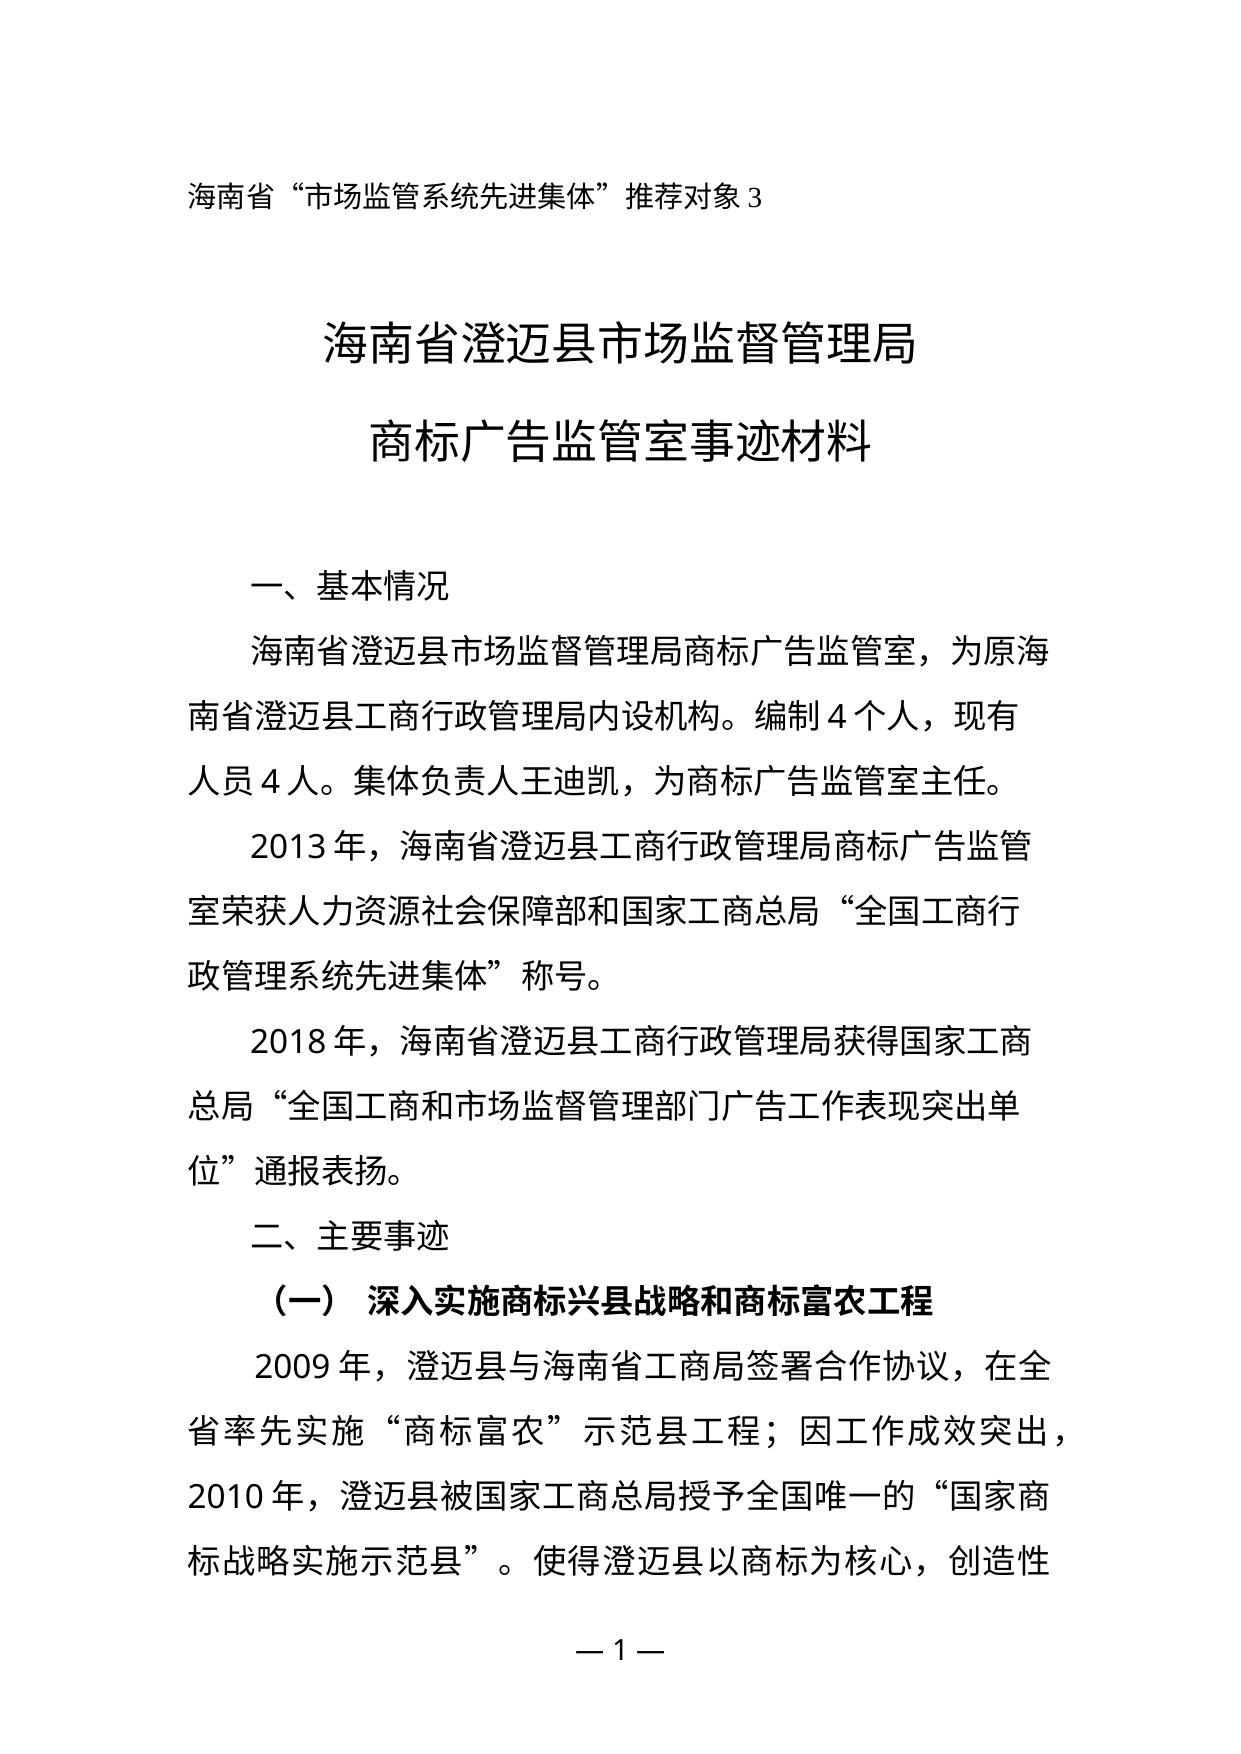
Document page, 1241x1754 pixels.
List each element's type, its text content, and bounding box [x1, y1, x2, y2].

text 2018年，海南省澄迈县工商行政管理局获得国家工商总局“全国工商和市场监督管理部门广告工作表现突出单位”通报表扬。 [187, 1007, 1053, 1202]
text 海南省澄迈县市场监督管理局 [187, 292, 1053, 389]
list 深入实施商标兴县战略和商标富农工程 [254, 1267, 1053, 1332]
list 主要事迹 [187, 1202, 1053, 1267]
text 商标广告监管室事迹材料 [187, 389, 1053, 487]
text 一、基本情况 [187, 552, 1053, 617]
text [187, 1332, 1053, 1592]
text 海南省“市场监管系统先进集体”推荐对象3 [187, 162, 1053, 227]
text 海南省澄迈县市场监督管理局商标广告监管室，为原海南省澄迈县工商行政管理局内设机构。编制4个人，现有人员4人。集体负责人王迪凯，为商标广告监管室主任。 [187, 617, 1053, 812]
text 2013年，海南省澄迈县工商行政管理局商标广告监管室荣获人力资源社会保障部和国家工商总局“全国工商行政管理系统先进集体”称号。 [187, 812, 1053, 1007]
